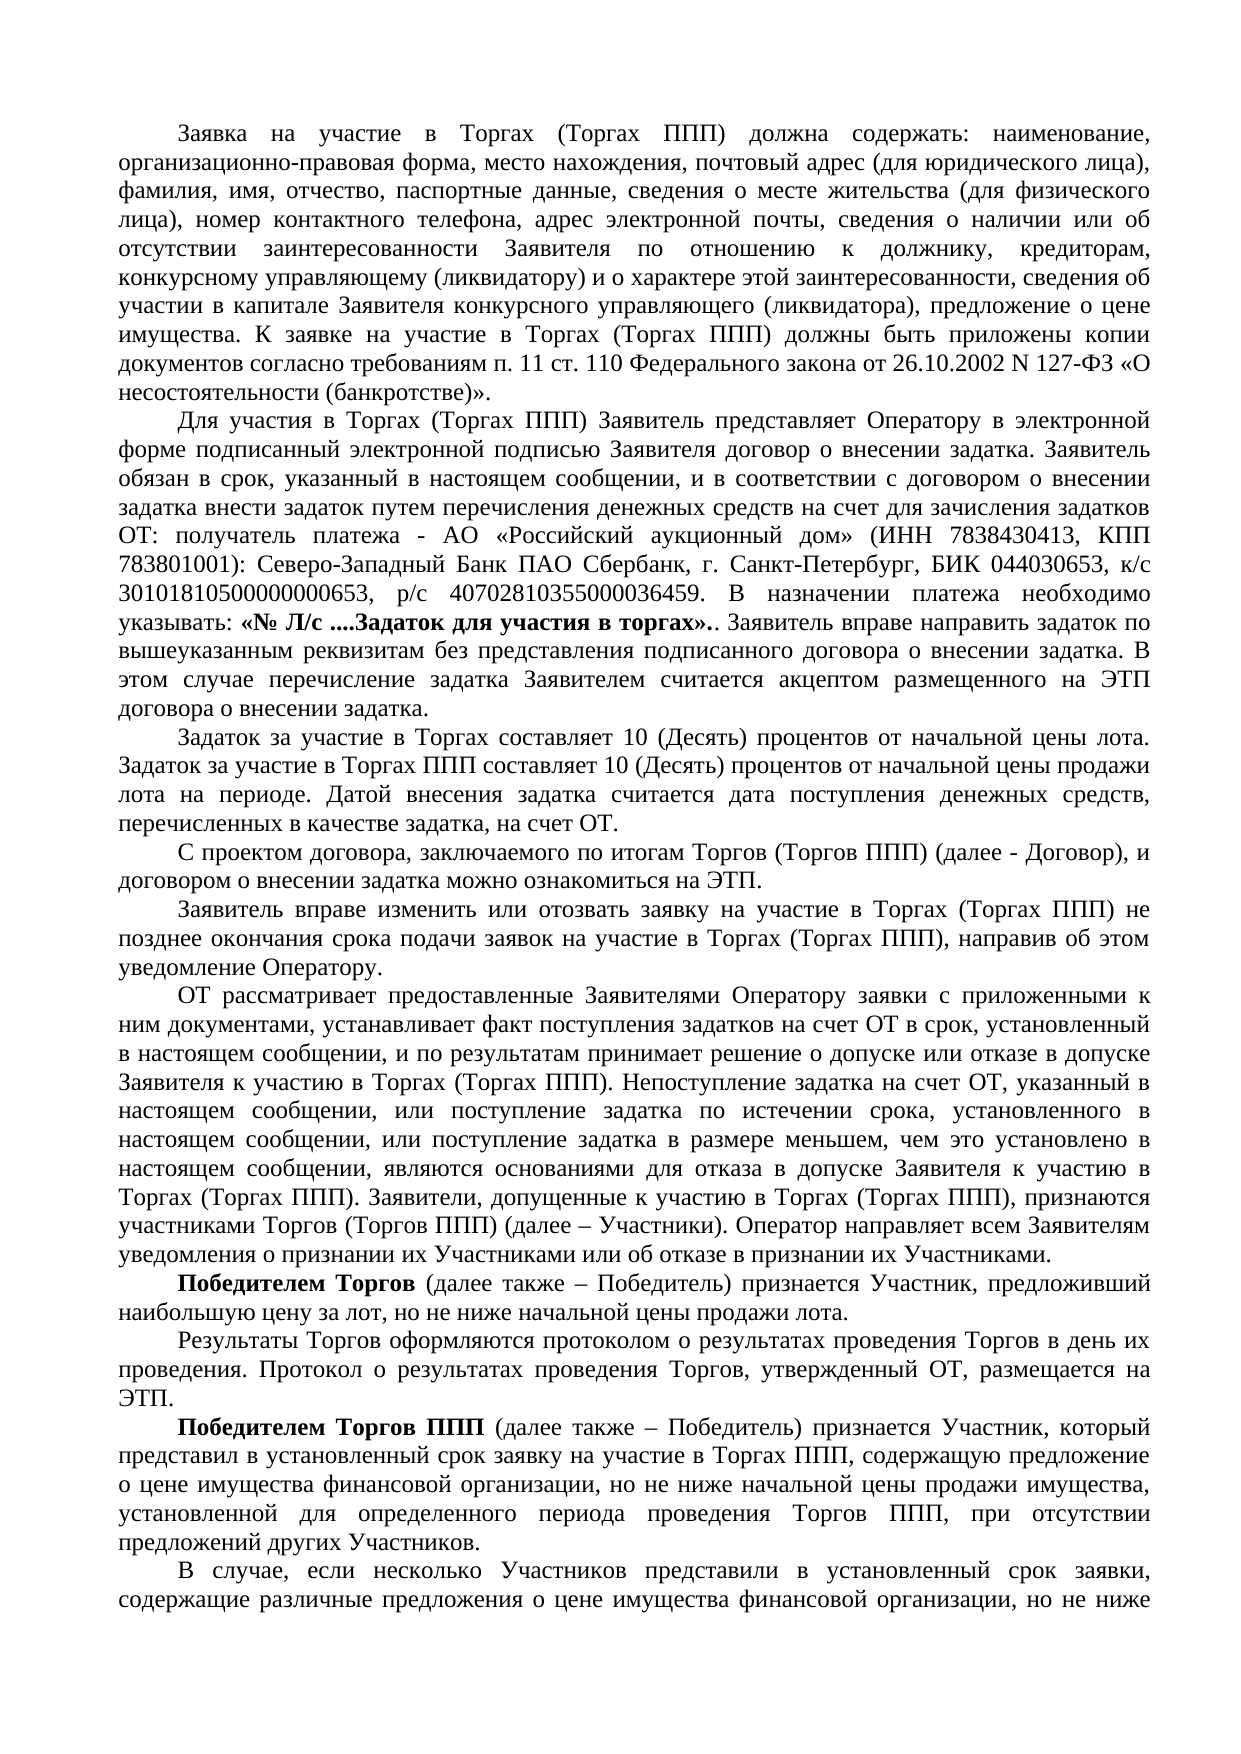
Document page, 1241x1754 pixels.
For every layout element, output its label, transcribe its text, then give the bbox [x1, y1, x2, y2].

text С проектом договора, заключаемого по итогам Торгов (Торгов ППП) (далее - Договор), и договором о внесении задатка можно ознакомиться на ЭТП. [118, 837, 1151, 894]
text Победителем Торгов ППП (далее также – Победитель) признается Участник, который представил в установленный срок заявку на участие в Торгах ППП, содержащую предложение о цене имущества финансовой организации, но не ниже начальной цены продажи имущества, установленной для определенного периода проведения Торгов ППП, при отсутствии предложений других Участников. [118, 1412, 1151, 1556]
text Задаток за участие в Торгах составляет 10 (Десять) процентов от начальной цены лота. Задаток за участие в Торгах ППП составляет 10 (Десять) процентов от начальной цены продажи лота на периоде. Датой внесения задатка считается дата поступления денежных средств, перечисленных в качестве задатка, на счет ОТ. [118, 722, 1151, 837]
text Победителем Торгов (далее также – Победитель) признается Участник, предложивший наибольшую цену за лот, но не ниже начальной цены продажи лота. [118, 1268, 1151, 1326]
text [118, 1556, 1151, 1613]
text Для участия в Торгах (Торгах ППП) Заявитель представляет Оператору в электронной форме подписанный электронной подписью Заявителя договор о внесении задатка. Заявитель обязан в срок, указанный в настоящем сообщении, и в соответствии с договором о внесении задатка внести задаток путем перечисления денежных средств на счет для зачисления задатков ОТ: получатель платежа - АО «Российский аукционный дом» (ИНН 7838430413, КПП 783801001): Северо-Западный Банк ПАО Сбербанк, г. Санкт-Петербург, БИК 044030653, к/с 30101810500000000653, р/с 40702810355000036459. В назначении платежа необходимо указывать: «№ Л/с ....Задаток для участия в торгах».. Заявитель вправе направить задаток по вышеуказанным реквизитам без представления подписанного договора о внесении задатка. В этом случае перечисление задатка Заявителем считается акцептом размещенного на ЭТП договора о внесении задатка. [118, 406, 1151, 722]
text ОТ рассматривает предоставленные Заявителями Оператору заявки с приложенными к ним документами, устанавливает факт поступления задатков на счет ОТ в срок, установленный в настоящем сообщении, и по результатам принимает решение о допуске или отказе в допуске Заявителя к участию в Торгах (Торгах ППП). Непоступление задатка на счет ОТ, указанный в настоящем сообщении, или поступление задатка по истечении срока, установленного в настоящем сообщении, или поступление задатка в размере меньшем, чем это установлено в настоящем сообщении, являются основаниями для отказа в допуске Заявителя к участию в Торгах (Торгах ППП). Заявители, допущенные к участию в Торгах (Торгах ППП), признаются участниками Торгов (Торгов ППП) (далее – Участники). Оператор направляет всем Заявителям уведомления о признании их Участниками или об отказе в признании их Участниками. [118, 981, 1151, 1268]
text Заявка на участие в Торгах (Торгах ППП) должна содержать: наименование, организационно-правовая форма, место нахождения, почтовый адрес (для юридического лица), фамилия, имя, отчество, паспортные данные, сведения о месте жительства (для физического лица), номер контактного телефона, адрес электронной почты, сведения о наличии или об отсутствии заинтересованности Заявителя по отношению к должнику, кредиторам, конкурсному управляющему (ликвидатору) и о характере этой заинтересованности, сведения об участии в капитале Заявителя конкурсного управляющего (ликвидатора), предложение о цене имущества. К заявке на участие в Торгах (Торгах ППП) должны быть приложены копии документов согласно требованиям п. 11 ст. 110 Федерального закона от 26.10.2002 N 127-ФЗ «О несостоятельности (банкротстве)». [118, 118, 1151, 406]
text Результаты Торгов оформляются протоколом о результатах проведения Торгов в день их проведения. Протокол о результатах проведения Торгов, утвержденный ОТ, размещается на ЭТП. [118, 1326, 1151, 1412]
text Заявитель вправе изменить или отозвать заявку на участие в Торгах (Торгах ППП) не позднее окончания срока подачи заявок на участие в Торгах (Торгах ППП), направив об этом уведомление Оператору. [118, 894, 1151, 981]
